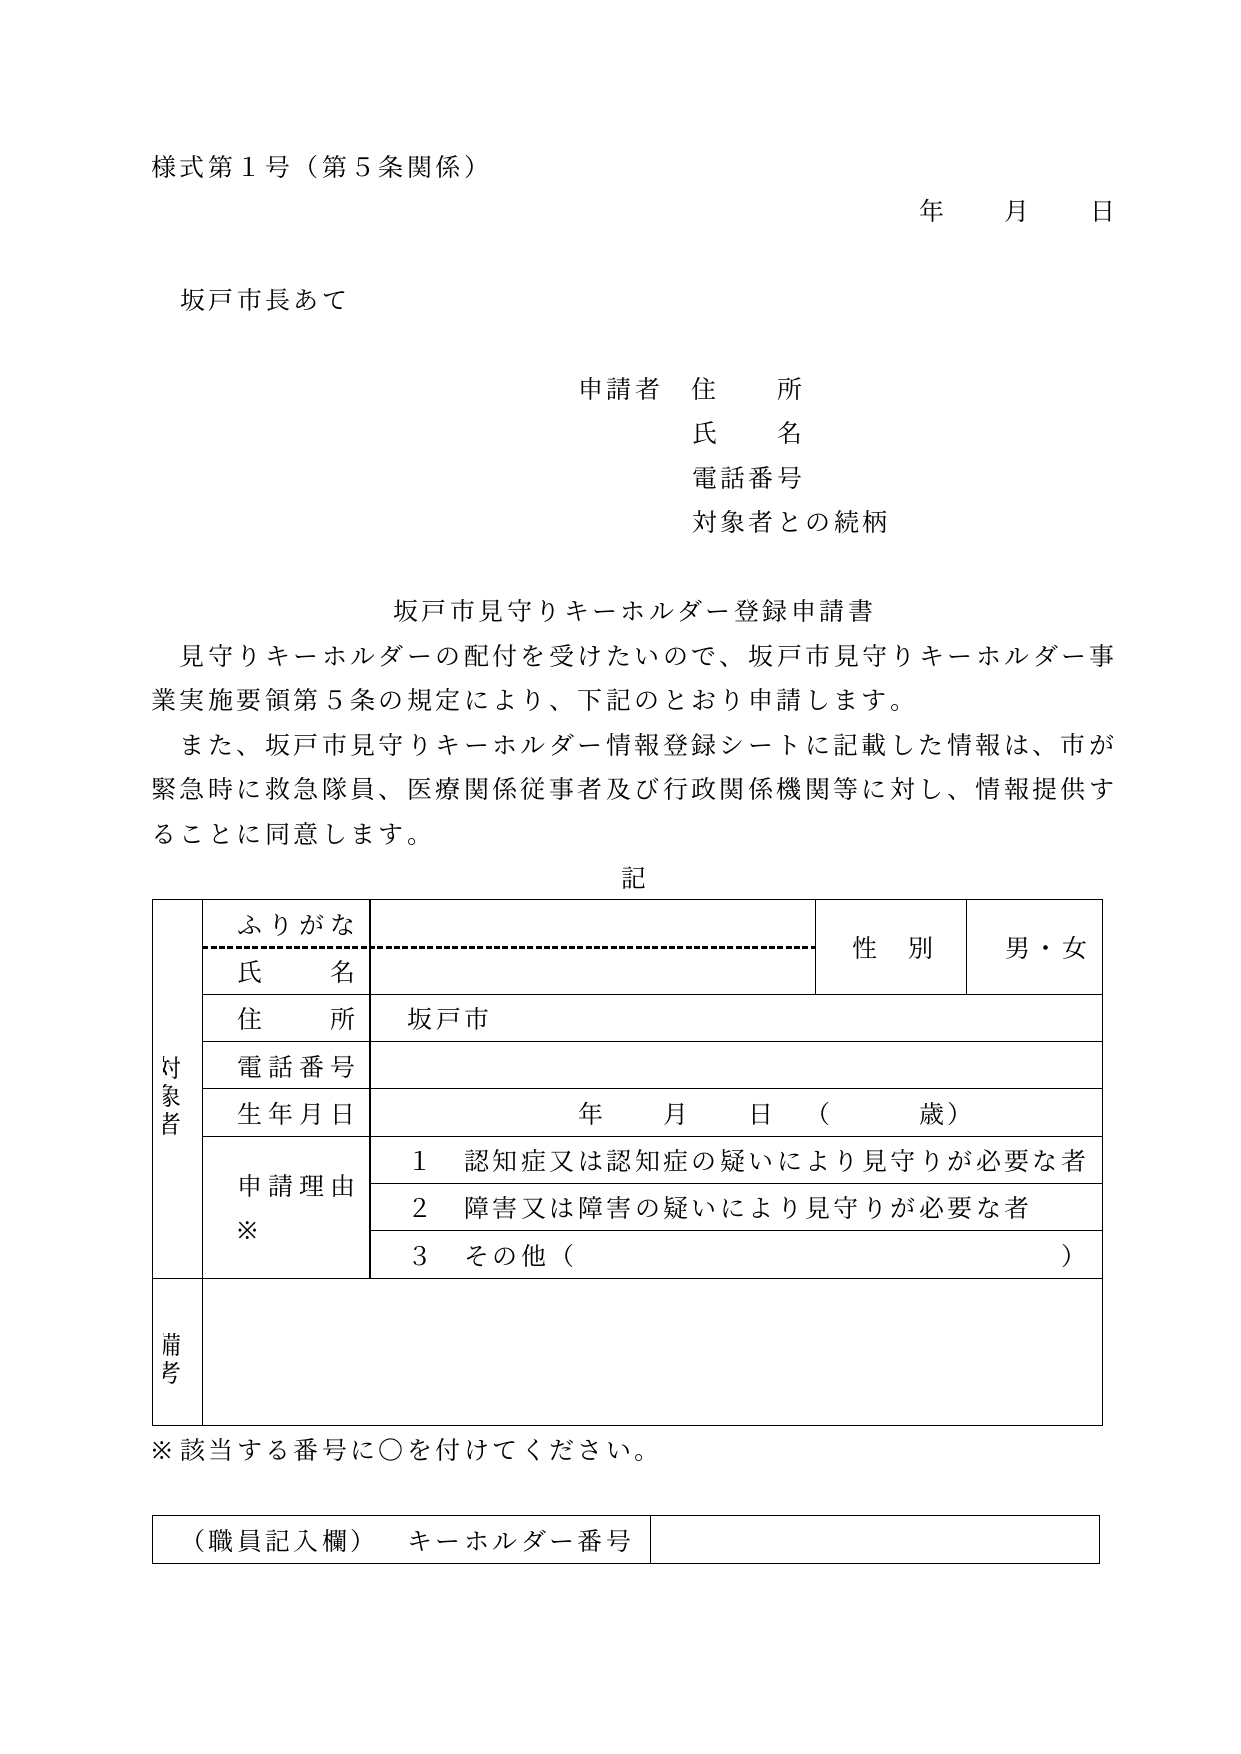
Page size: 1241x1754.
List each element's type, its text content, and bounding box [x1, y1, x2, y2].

text 氏 名 [151, 410, 1118, 454]
text 坂戸市長あて [151, 276, 1118, 321]
table_cell [371, 946, 815, 994]
text 記 [151, 855, 1118, 899]
table_header 男・女 [967, 900, 1102, 994]
table_cell １ 認知症又は認知症の疑いにより見守りが必要な者 [371, 1137, 1102, 1183]
table_cell ３ その他（ ） [371, 1231, 1102, 1277]
text 様式第１号（第５条関係） [122, 143, 1118, 187]
table_cell [203, 1279, 1102, 1425]
text 年 月 日 [151, 187, 1118, 232]
table_cell 生年月日 [203, 1089, 369, 1136]
table_cell 電話番号 [203, 1042, 369, 1088]
table_cell 氏 名 [203, 946, 369, 994]
table_header [651, 1516, 1099, 1562]
table_cell 年 月 日 （ 歳） [371, 1089, 1102, 1136]
text また、坂戸市見守りキーホルダー情報登録シートに記載した情報は、市が緊急時に救急隊員、医療関係従事者及び行政関係機関等に対し、情報提供することに同意します。 [151, 721, 1118, 855]
table_cell 坂戸市 [371, 995, 1102, 1041]
table_cell 申請理由 ※ [203, 1137, 369, 1277]
text 坂戸市見守りキーホルダー登録申請書 [151, 588, 1118, 632]
table_header （職員記入欄） キーホルダー番号 [153, 1516, 650, 1562]
text 対象者との続柄 [151, 499, 1118, 543]
table_cell [371, 1042, 1102, 1088]
table_cell 備考 [153, 1279, 202, 1425]
table_cell ２ 障害又は障害の疑いにより見守りが必要な者 [371, 1184, 1102, 1230]
text ※該当する番号に〇を付けてください。 [151, 1426, 1118, 1471]
text 見守りキーホルダーの配付を受けたいので、坂戸市見守りキーホルダー事業実施要領第５条の規定により、下記のとおり申請します。 [151, 632, 1118, 721]
table_cell 住 所 [203, 995, 369, 1041]
table_header [371, 900, 815, 946]
table_header 性 別 [816, 900, 966, 994]
table_header ふりがな [203, 900, 369, 946]
text 電話番号 [151, 454, 1118, 499]
text 申請者 住 所 [151, 365, 1118, 410]
table_header 対象者 [153, 900, 202, 1277]
